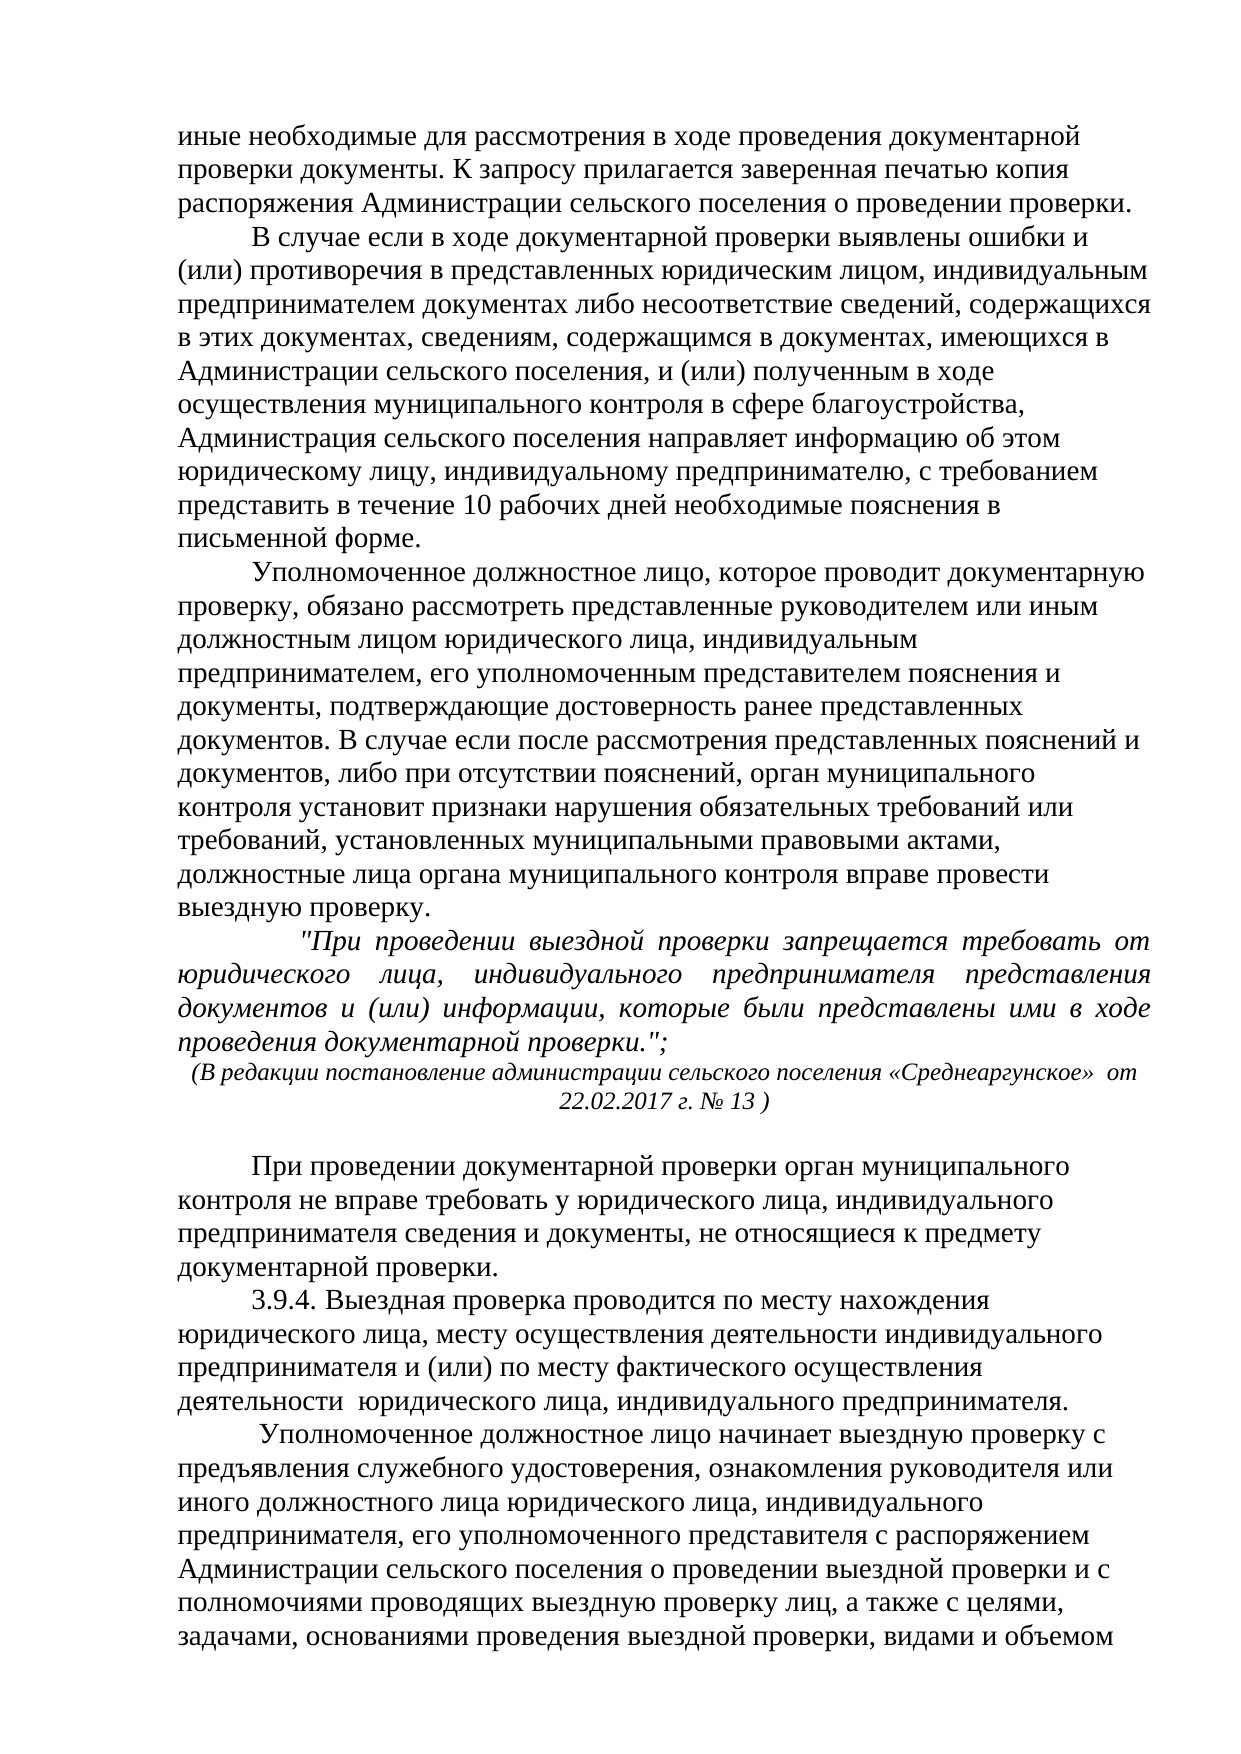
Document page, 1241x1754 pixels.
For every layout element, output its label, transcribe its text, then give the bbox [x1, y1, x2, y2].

text 3.9.4. Выездная проверка проводится по месту нахождения юридического лица, месту осуществления деятельности индивидуального предпринимателя и (или) по месту фактического осуществления деятельности юридического лица, индивидуального предпринимателя. [177, 1282, 1152, 1417]
text В случае если в ходе документарной проверки выявлены ошибки и (или) противоречия в представленных юридическим лицом, индивидуальным предпринимателем документах либо несоответствие сведений, содержащихся в этих документах, сведениям, содержащимся в документах, имеющихся в Администрации сельского поселения, и (или) полученным в ходе осуществления муниципального контроля в сфере благоустройства, Администрация сельского поселения направляет информацию об этом юридическому лицу, индивидуальному предпринимателю, с требованием представить в течение 10 рабочих дней необходимые пояснения в письменной форме. [177, 219, 1152, 554]
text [177, 118, 1152, 219]
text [177, 1417, 1152, 1651]
text (В редакции постановление администрации сельского поселения «Среднеаргунское» от 22.02.2017 г. № 13 ) [177, 1057, 1152, 1115]
text При проведении документарной проверки орган муниципального контроля не вправе требовать у юридического лица, индивидуального предпринимателя сведения и документы, не относящиеся к предмету документарной проверки. [177, 1148, 1152, 1282]
list "При проведении выездной проверки запрещается требовать от юридического лица, индивидуального предпринимателя представления документов и (или) информации, которые были представлены ими в ходе проведения документарной проверки."; [177, 923, 1152, 1057]
text Уполномоченное должностное лицо, которое проводит документарную проверку, обязано рассмотреть представленные руководителем или иным должностным лицом юридического лица, индивидуальным предпринимателем, его уполномоченным представителем пояснения и документы, подтверждающие достоверность ранее представленных документов. В случае если после рассмотрения представленных пояснений и документов, либо при отсутствии пояснений, орган муниципального контроля установит признаки нарушения обязательных требований или требований, установленных муниципальными правовыми актами, должностные лица органа муниципального контроля вправе провести выездную проверку. [177, 554, 1152, 923]
